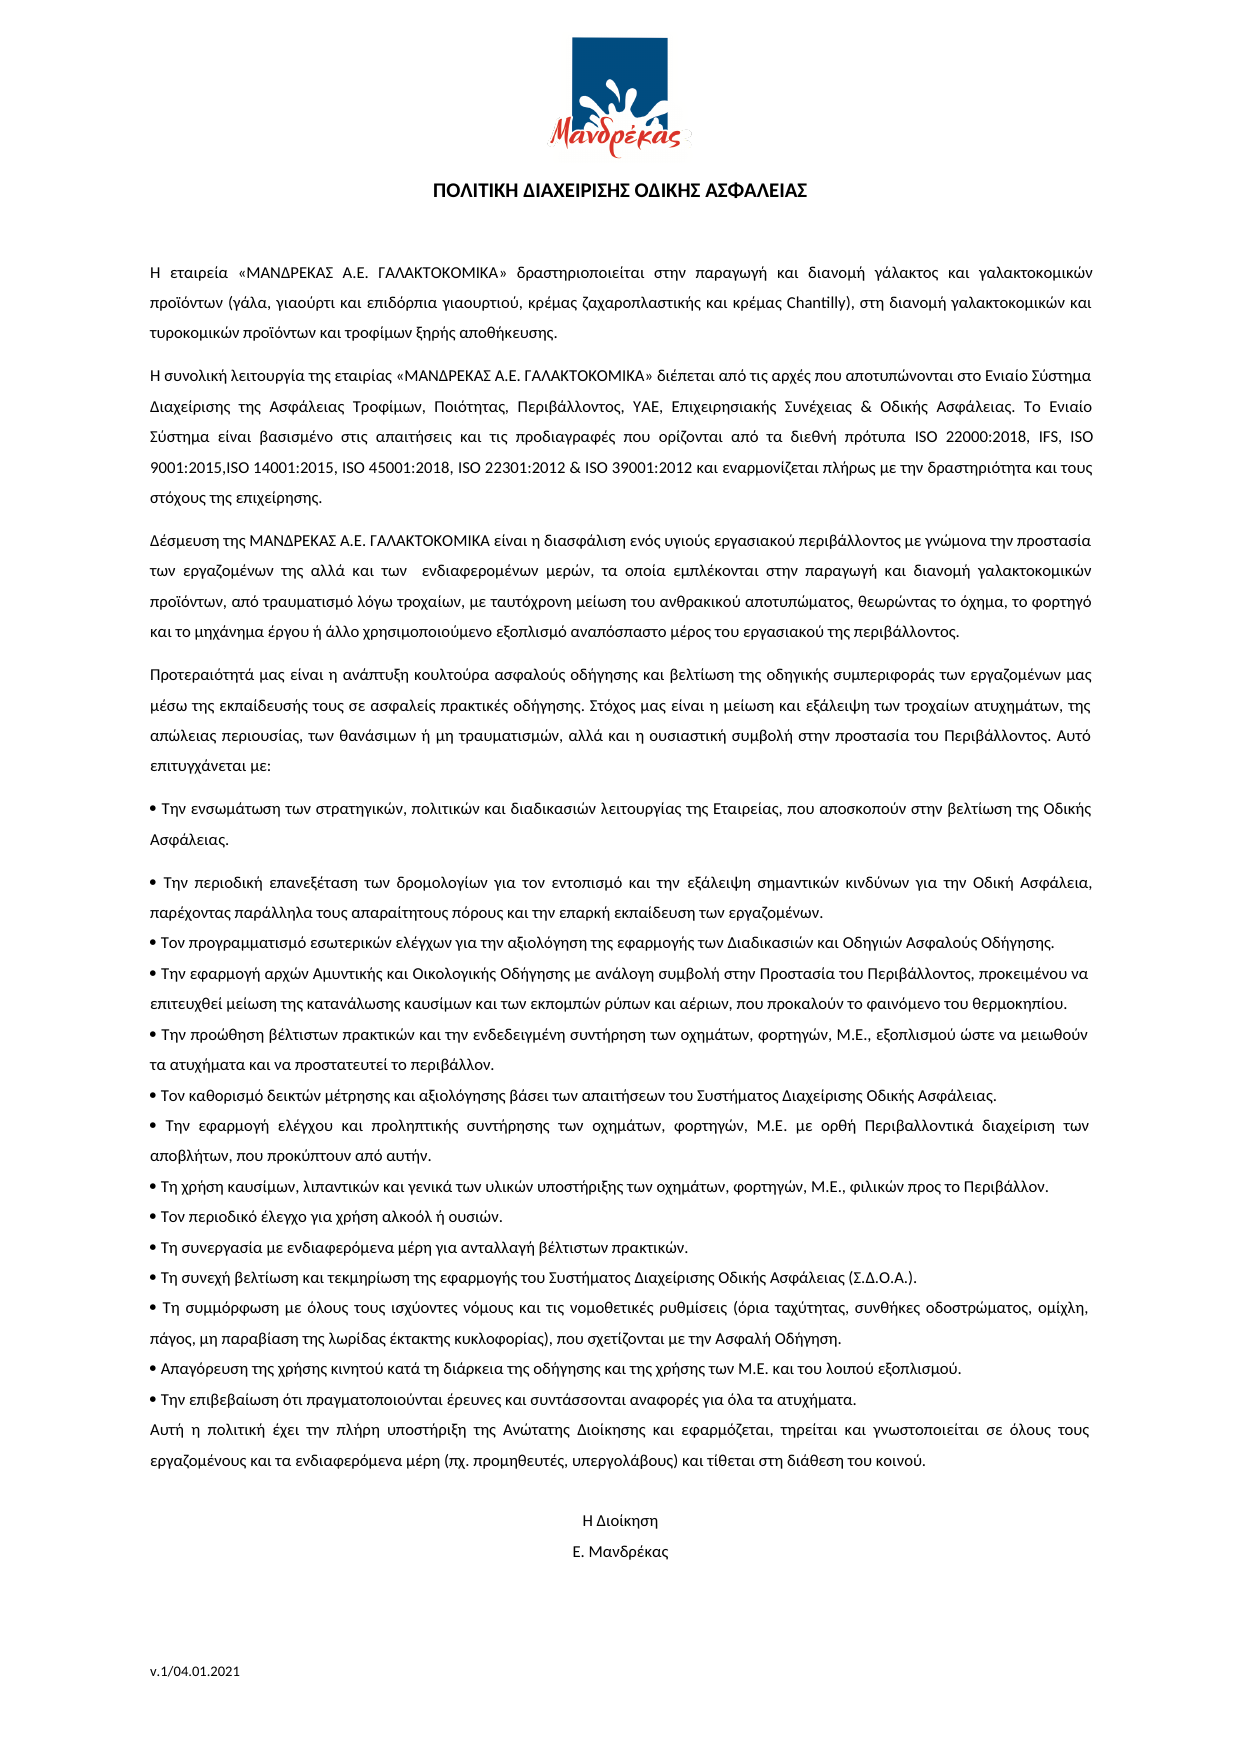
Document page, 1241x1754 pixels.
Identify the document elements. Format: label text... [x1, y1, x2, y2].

text Τον προγραμματισμό εσωτερικών ελέγχων για την αξιολόγηση της εφαρμογής των Διαδικασιών και Οδηγιών Ασφαλούς Οδήγησης. [150, 933, 1090, 953]
text Τη συμμόρφωση με όλους τους ισχύοντες νόμους και τις νομοθετικές ρυθμίσεις (όρια ταχύτητας, συνθήκες οδοστρώματος, ομίχλη, πάγος, μη παραβίαση της λωρίδας έκτακτης κυκλοφορίας), που σχετίζονται με την Ασφαλή Οδήγηση. [150, 1298, 1090, 1348]
text Την εφαρμογή ελέγχου και προληπτικής συντήρησης των οχημάτων, φορτηγών, Μ.Ε. με ορθή Περιβαλλοντικά διαχείριση των αποβλήτων, που προκύπτουν από αυτήν. [150, 1115, 1090, 1166]
text Την προώθηση βέλτιστων πρακτικών και την ενδεδειγμένη συντήρηση των οχημάτων, φορτηγών, Μ.Ε., εξοπλισμού ώστε να μειωθούν τα ατυχήματα και να προστατευτεί το περιβάλλον. [150, 1024, 1090, 1075]
text Την εφαρμογή αρχών Αμυντικής και Οικολογικής Οδήγησης με ανάλογη συμβολή στην Προστασία του Περιβάλλοντος, προκειμένου να επιτευχθεί μείωση της κατανάλωσης καυσίμων και των εκπομπών ρύπων και αέριων, που προκαλούν το φαινόμενο του θερμοκηπίου. [150, 963, 1090, 1014]
text Την επιβεβαίωση ότι πραγματοποιούνται έρευνες και συντάσσονται αναφορές για όλα τα ατυχήματα. [150, 1389, 1090, 1409]
text Τον περιοδικό έλεγχο για χρήση αλκοόλ ή ουσιών. [150, 1206, 1090, 1227]
text Η Διοίκηση [150, 1511, 1090, 1531]
text Προτεραιότητά μας είναι η ανάπτυξη κουλτούρα ασφαλούς οδήγησης και βελτίωση της οδηγικής συμπεριφοράς των εργαζομένων μας μέσω της εκπαίδευσής τους σε ασφαλείς πρακτικές οδήγησης. Στόχος μας είναι η μείωση και εξάλειψη των τροχαίων ατυχημάτων, της απώλειας περιουσίας, των θανάσιμων ή μη τραυματισμών, αλλά και η ουσιαστική συμβολή στην προστασία του Περιβάλλοντος. Αυτό επιτυγχάνεται με: [150, 664, 1093, 776]
text Η συνολική λειτουργία της εταιρίας «ΜΑΝΔΡΕΚΑΣ Α.Ε. ΓΑΛΑΚΤΟΚΟΜΙΚΑ» διέπεται από τις αρχές που αποτυπώνονται στο Ενιαίο Σύστημα Διαχείρισης της Ασφάλειας Τροφίμων, Ποιότητας, Περιβάλλοντος, ΥΑΕ, Επιχειρησιακής Συνέχειας & Οδικής Ασφάλειας. Το Ενιαίο Σύστημα είναι βασισμένο στις απαιτήσεις και τις προδιαγραφές που ορίζονται από τα διεθνή πρότυπα ISO 22000:2018, IFS, ISO 9001:2015,ISO 14001:2015, ISO 45001:2018, ISO 22301:2012 & ISO 39001:2012 και εναρμονίζεται πλήρως με την δραστηριότητα και τους στόχους της επιχείρησης. [150, 366, 1093, 508]
text Ε. Μανδρέκας [150, 1541, 1090, 1561]
text Τη συνεργασία με ενδιαφερόμενα μέρη για ανταλλαγή βέλτιστων πρακτικών. [150, 1237, 1090, 1257]
text Την ενσωμάτωση των στρατηγικών, πολιτικών και διαδικασιών λειτουργίας της Εταιρείας, που αποσκοπούν στην βελτίωση της Οδικής Ασφάλειας. [150, 798, 1093, 849]
text Απαγόρευση της χρήσης κινητού κατά τη διάρκεια της οδήγησης και της χρήσης των Μ.Ε. και του λοιπού εξοπλισμού. [150, 1358, 1090, 1379]
text Δέσμευση της ΜΑΝΔΡΕΚΑΣ Α.Ε. ΓΑΛΑΚΤΟΚΟΜΙΚΑ είναι η διασφάλιση ενός υγιούς εργασιακού περιβάλλοντος με γνώμονα την προστασία των εργαζομένων της αλλά και των ενδιαφερομένων μερών, τα οποία εμπλέκονται στην παραγωγή και διανομή γαλακτοκομικών προϊόντων, από τραυματισμό λόγω τροχαίων, με ταυτόχρονη μείωση του ανθρακικού αποτυπώματος, θεωρώντας το όχημα, το φορτηγό και το μηχάνημα έργου ή άλλο χρησιμοποιούμενο εξοπλισμό αναπόσπαστο μέρος του εργασιακού της περιβάλλοντος. [150, 530, 1093, 642]
text Τον καθορισμό δεικτών μέτρησης και αξιολόγησης βάσει των απαιτήσεων του Συστήματος Διαχείρισης Οδικής Ασφάλειας. [150, 1085, 1090, 1105]
text Την περιοδική επανεξέταση των δρομολογίων για τον εντοπισμό και την εξάλειψη σημαντικών κινδύνων για την Οδική Ασφάλεια, παρέχοντας παράλληλα τους απαραίτητους πόρους και την επαρκή εκπαίδευση των εργαζομένων. [150, 872, 1093, 923]
text Η εταιρεία «ΜΑΝΔΡΕΚΑΣ Α.Ε. ΓΑΛΑΚΤΟΚΟΜΙΚΑ» δραστηριοποιείται στην παραγωγή και διανομή γάλακτος και γαλακτοκομικών προϊόντων (γάλα, γιαούρτι και επιδόρπια γιαουρτιού, κρέμας ζαχαροπλαστικής και κρέμας Chantilly), στη διανομή γαλακτοκομικών και τυροκομικών προϊόντων και τροφίμων ξηρής αποθήκευσης. [150, 262, 1093, 343]
text ΠΟΛΙΤΙΚΗ ΔΙΑΧΕΙΡΙΣΗΣ ΟΔΙΚΗΣ ΑΣΦΑΛΕΙΑΣ [150, 177, 1090, 202]
text Τη χρήση καυσίμων, λιπαντικών και γενικά των υλικών υποστήριξης των οχημάτων, φορτηγών, Μ.Ε., φιλικών προς το Περιβάλλον. [150, 1176, 1090, 1196]
text Τη συνεχή βελτίωση και τεκμηρίωση της εφαρμογής του Συστήματος Διαχείρισης Οδικής Ασφάλειας (Σ.Δ.Ο.Α.). [150, 1267, 1090, 1288]
picture [543, 32, 703, 163]
text Αυτή η πολιτική έχει την πλήρη υποστήριξη της Ανώτατης Διοίκησης και εφαρμόζεται, τηρείται και γνωστοποιείται σε όλους τους εργαζομένους και τα ενδιαφερόμενα μέρη (πχ. προμηθευτές, υπεργολάβους) και τίθεται στη διάθεση του κοινού. [150, 1419, 1090, 1470]
